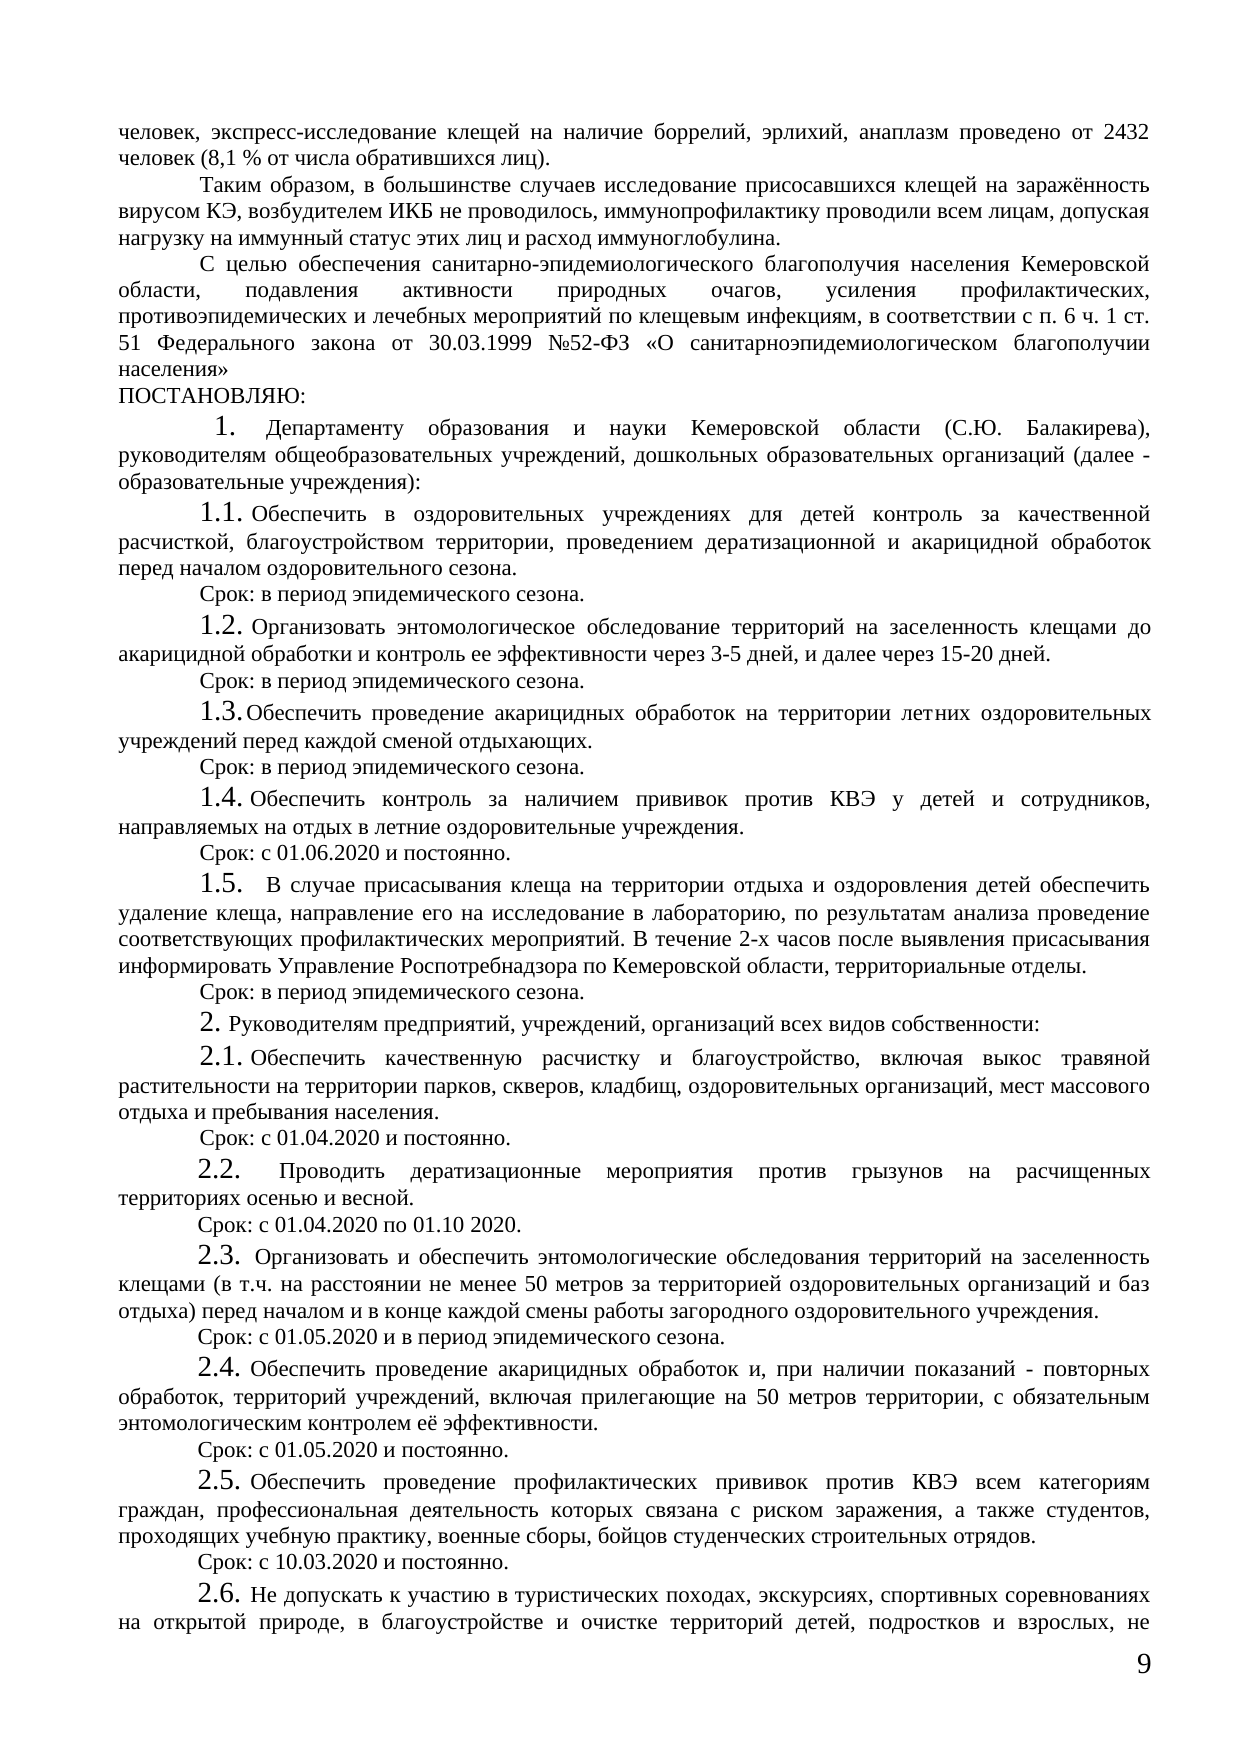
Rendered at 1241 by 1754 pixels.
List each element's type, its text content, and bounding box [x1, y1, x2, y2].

text Таким образом, в большинстве случаев исследование присосавшихся клещей на заражённость вирусом КЭ, возбудителем ИКБ не проводилось, иммунопрофилактику проводили всем лицам, допуская нагрузку на иммунный статус этих лиц и расход иммуноглобулина. [118, 171, 1152, 250]
list Обеспечить качественную расчистку и благоустройство, включая выкос травяной растительности на территории парков, скверов, кладбищ, оздоровительных организаций, мест массового отдыха и пребывания населения. [118, 1038, 1152, 1124]
list Организовать и обеспечить энтомологические обследования территорий на заселенность клещами (в т.ч. на расстоянии не менее 50 метров за территорией оздоровительных организаций и баз отдыха) перед началом и в конце каждой смены работы загородного оздоровительного учреждения. [118, 1237, 1152, 1323]
list Обеспечить проведение акарицидных обработок и, при наличии показаний - повторных обработок, территорий учреждений, включая прилегающие на 50 метров территории, с обязательным энтомологическим контролем её эффективности. [118, 1349, 1152, 1436]
text Срок: в период эпидемического сезона. [118, 581, 1152, 607]
text Срок: в период эпидемического сезона. [118, 978, 1152, 1004]
text Срок: с 01.04.2020 и постоянно. [118, 1124, 1152, 1151]
list В случае присасывания клеща на территории отдыха и оздоровления детей обеспечить удаление клеща, направление его на исследование в лабораторию, по результатам анализа проведение соответствующих профилактических мероприятий. В течение 2-х часов после выявления присасывания информировать Управление Роспотребнадзора по Кемеровской области, территориальные отделы. [118, 866, 1152, 978]
text Срок: в период эпидемического сезона. [118, 667, 1152, 693]
list Обеспечить в оздоровительных учреждениях для детей контроль за качественной расчисткой, благоустройством территории, проведением дератизационной и акарицидной обработок перед началом оздоровительного сезона. [118, 494, 1152, 581]
list Организовать энтомологическое обследование территорий на заселенность клещами до акарицидной обработки и контроль ее эффективности через 3-5 дней, и далее через 15-20 дней. [118, 607, 1152, 667]
text Срок: с 01.06.2020 и постоянно. [118, 839, 1152, 866]
text Срок: с 01.04.2020 по 01.10 2020. [118, 1211, 1152, 1237]
list Проводить дератизационные мероприятия против грызунов на расчищенных территориях осенью и весной. [118, 1151, 1152, 1211]
list Руководителям предприятий, учреждений, организаций всех видов собственности: [118, 1004, 1152, 1038]
list Обеспечить контроль за наличием прививок против КВЭ у детей и сотрудников, направляемых на отдых в летние оздоровительные учреждения. [118, 779, 1152, 839]
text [118, 118, 1152, 171]
text Срок: с 01.05.2020 и в период эпидемического сезона. [118, 1323, 1152, 1349]
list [118, 1575, 1152, 1635]
text Срок: в период эпидемического сезона. [118, 753, 1152, 779]
text Срок: с 10.03.2020 и постоянно. [118, 1548, 1152, 1575]
text ПОСТАНОВЛЯЮ: [118, 382, 1152, 408]
list Департаменту образования и науки Кемеровской области (С.Ю. Балакирева), руководителям общеобразовательных учреждений, дошкольных образовательных организаций (далее - образовательные учреждения): [118, 408, 1152, 494]
list Обеспечить проведение профилактических прививок против КВЭ всем категориям граждан, профессиональная деятельность которых связана с риском заражения, а также студентов, проходящих учебную практику, военные сборы, бойцов студенческих строительных отрядов. [118, 1462, 1152, 1548]
list Обеспечить проведение акарицидных обработок на территории летних оздоровительных учреждений перед каждой сменой отдыхающих. [118, 693, 1152, 753]
text Срок: с 01.05.2020 и постоянно. [118, 1436, 1152, 1462]
text С целью обеспечения санитарно-эпидемиологического благополучия населения Кемеровской области, подавления активности природных очагов, усиления профилактических, противоэпидемических и лечебных мероприятий по клещевым инфекциям, в соответствии с п. 6 ч. 1 ст. 51 Федерального закона от 30.03.1999 №52-ФЗ «О санитарноэпидемиологическом благополучии населения» [118, 250, 1152, 382]
